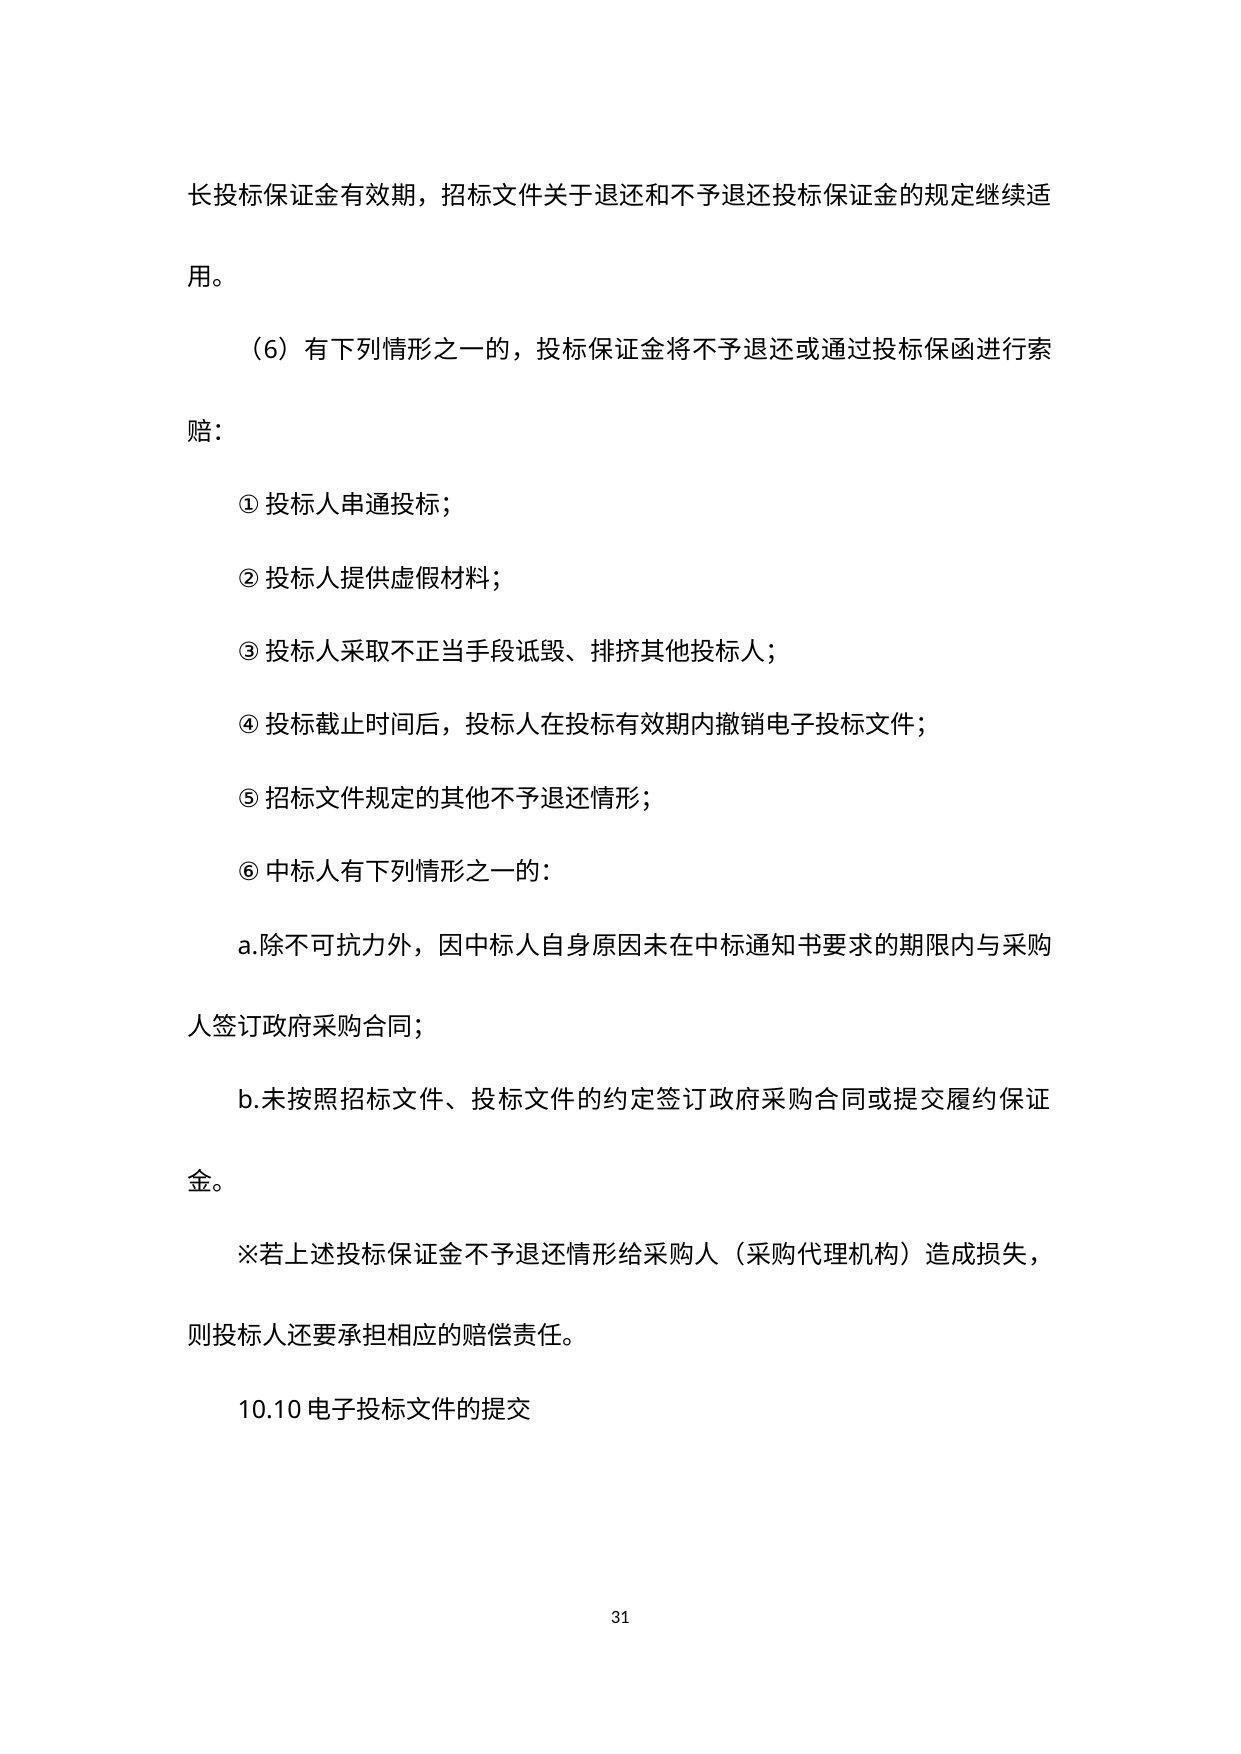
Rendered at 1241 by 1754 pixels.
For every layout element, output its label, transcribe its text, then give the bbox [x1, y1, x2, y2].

text ※若上述投标保证金不予退还情形给采购人（采购代理机构）造成损失，则投标人还要承担相应的赔偿责任。 [187, 1221, 1053, 1368]
text b.未按照招标文件、投标文件的约定签订政府采购合同或提交履约保证金。 [187, 1067, 1053, 1213]
text ④投标截止时间后，投标人在投标有效期内撤销电子投标文件； [187, 692, 1053, 757]
text ②投标人提供虚假材料； [187, 545, 1053, 610]
text a.除不可抗力外，因中标人自身原因未在中标通知书要求的期限内与采购人签订政府采购合同； [187, 912, 1053, 1058]
text ③投标人采取不正当手段诋毁、排挤其他投标人； [187, 618, 1053, 683]
text ⑥中标人有下列情形之一的： [187, 838, 1053, 903]
text （6）有下列情形之一的，投标保证金将不予退还或通过投标保函进行索赔： [187, 317, 1053, 463]
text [187, 162, 1053, 308]
text ①投标人串通投标； [187, 471, 1053, 536]
text 10.10电子投标文件的提交 [187, 1376, 1053, 1441]
text ⑤招标文件规定的其他不予退还情形； [187, 765, 1053, 830]
